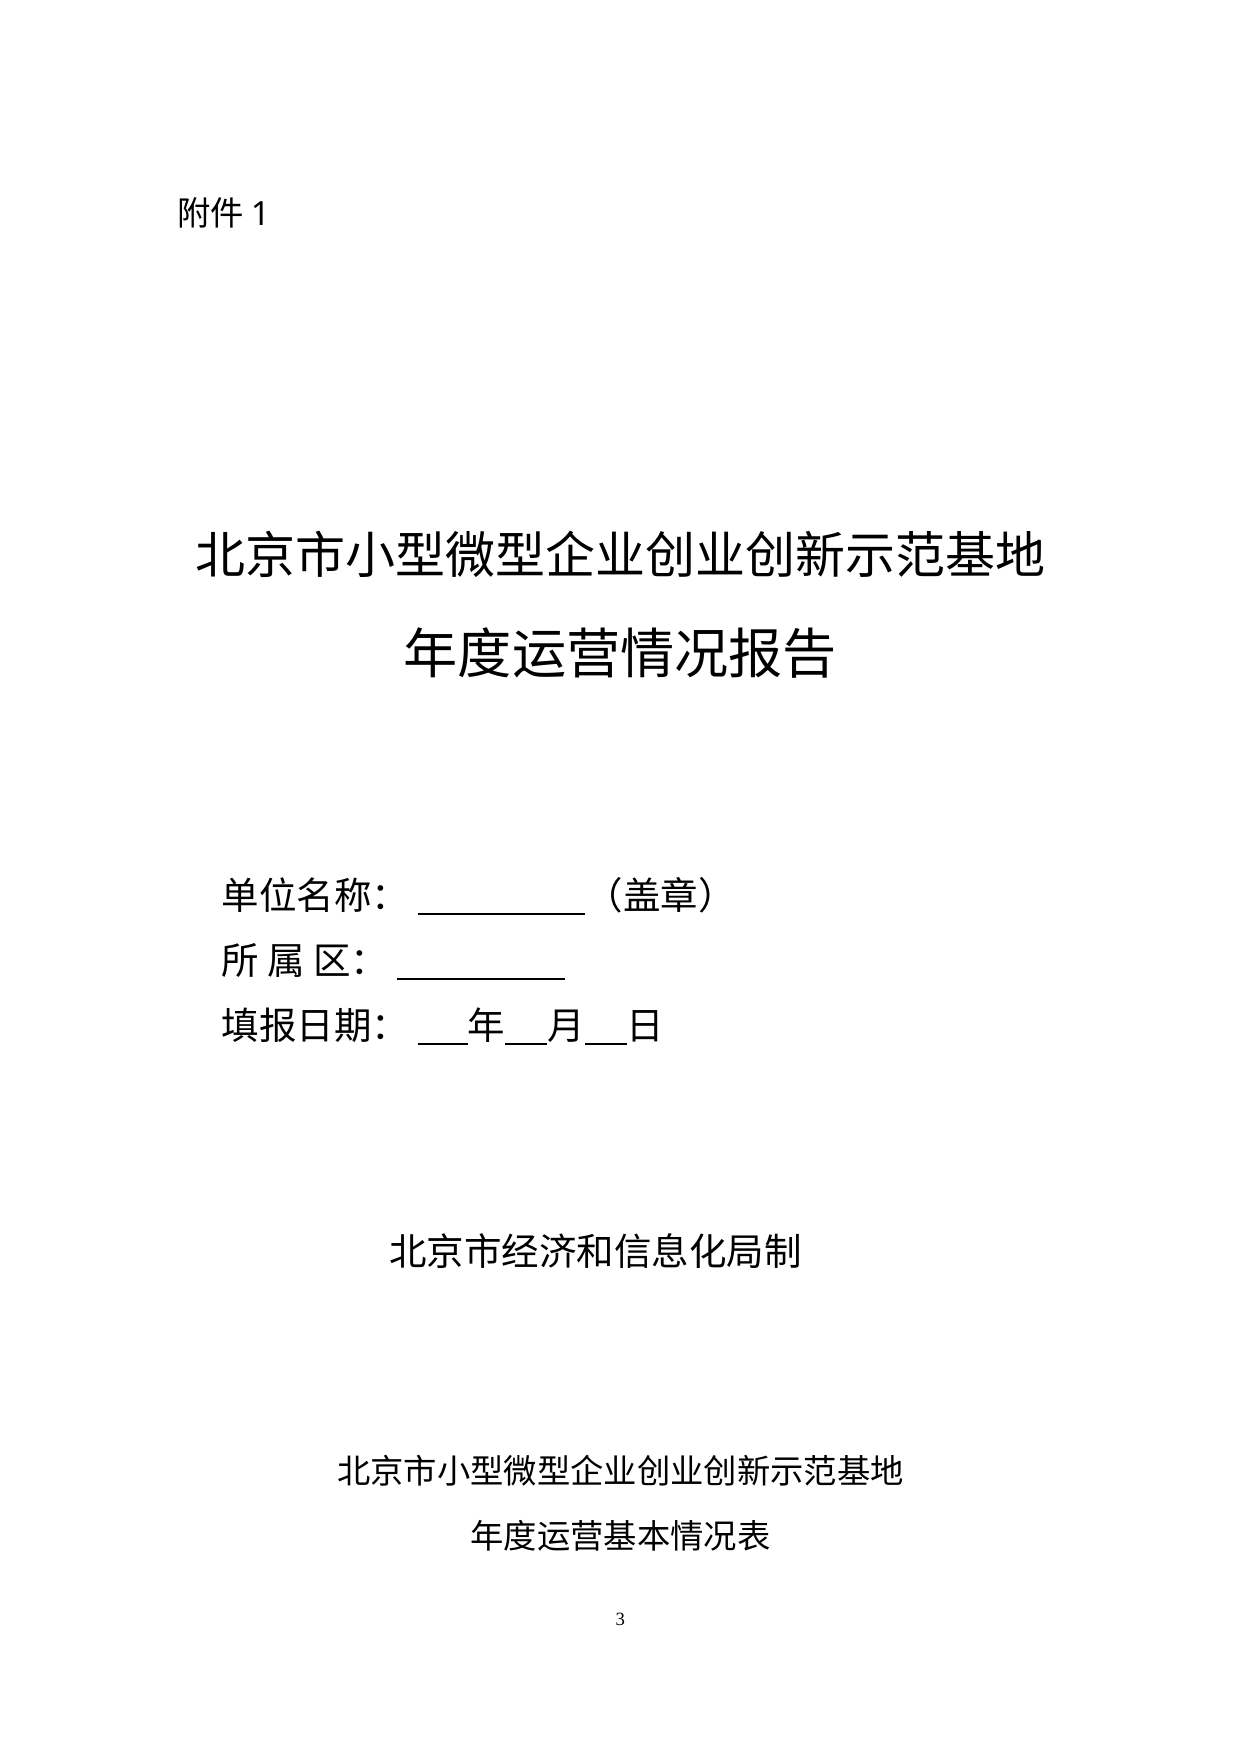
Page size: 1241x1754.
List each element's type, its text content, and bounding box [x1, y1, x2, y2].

text 附件1 [177, 178, 1063, 243]
text 年度运营情况报告 [177, 601, 1063, 698]
text 单位名称： （盖章） [221, 861, 1063, 926]
text 北京市小型微型企业创业创新示范基地 [177, 503, 1063, 601]
text 年度运营基本情况表 [177, 1502, 1063, 1567]
text 填报日期： 年 月 日 [221, 991, 1063, 1056]
text 所 属 区： [221, 926, 1063, 991]
text 北京市经济和信息化局制 [177, 1215, 1013, 1277]
text 北京市小型微型企业创业创新示范基地 [177, 1437, 1063, 1502]
